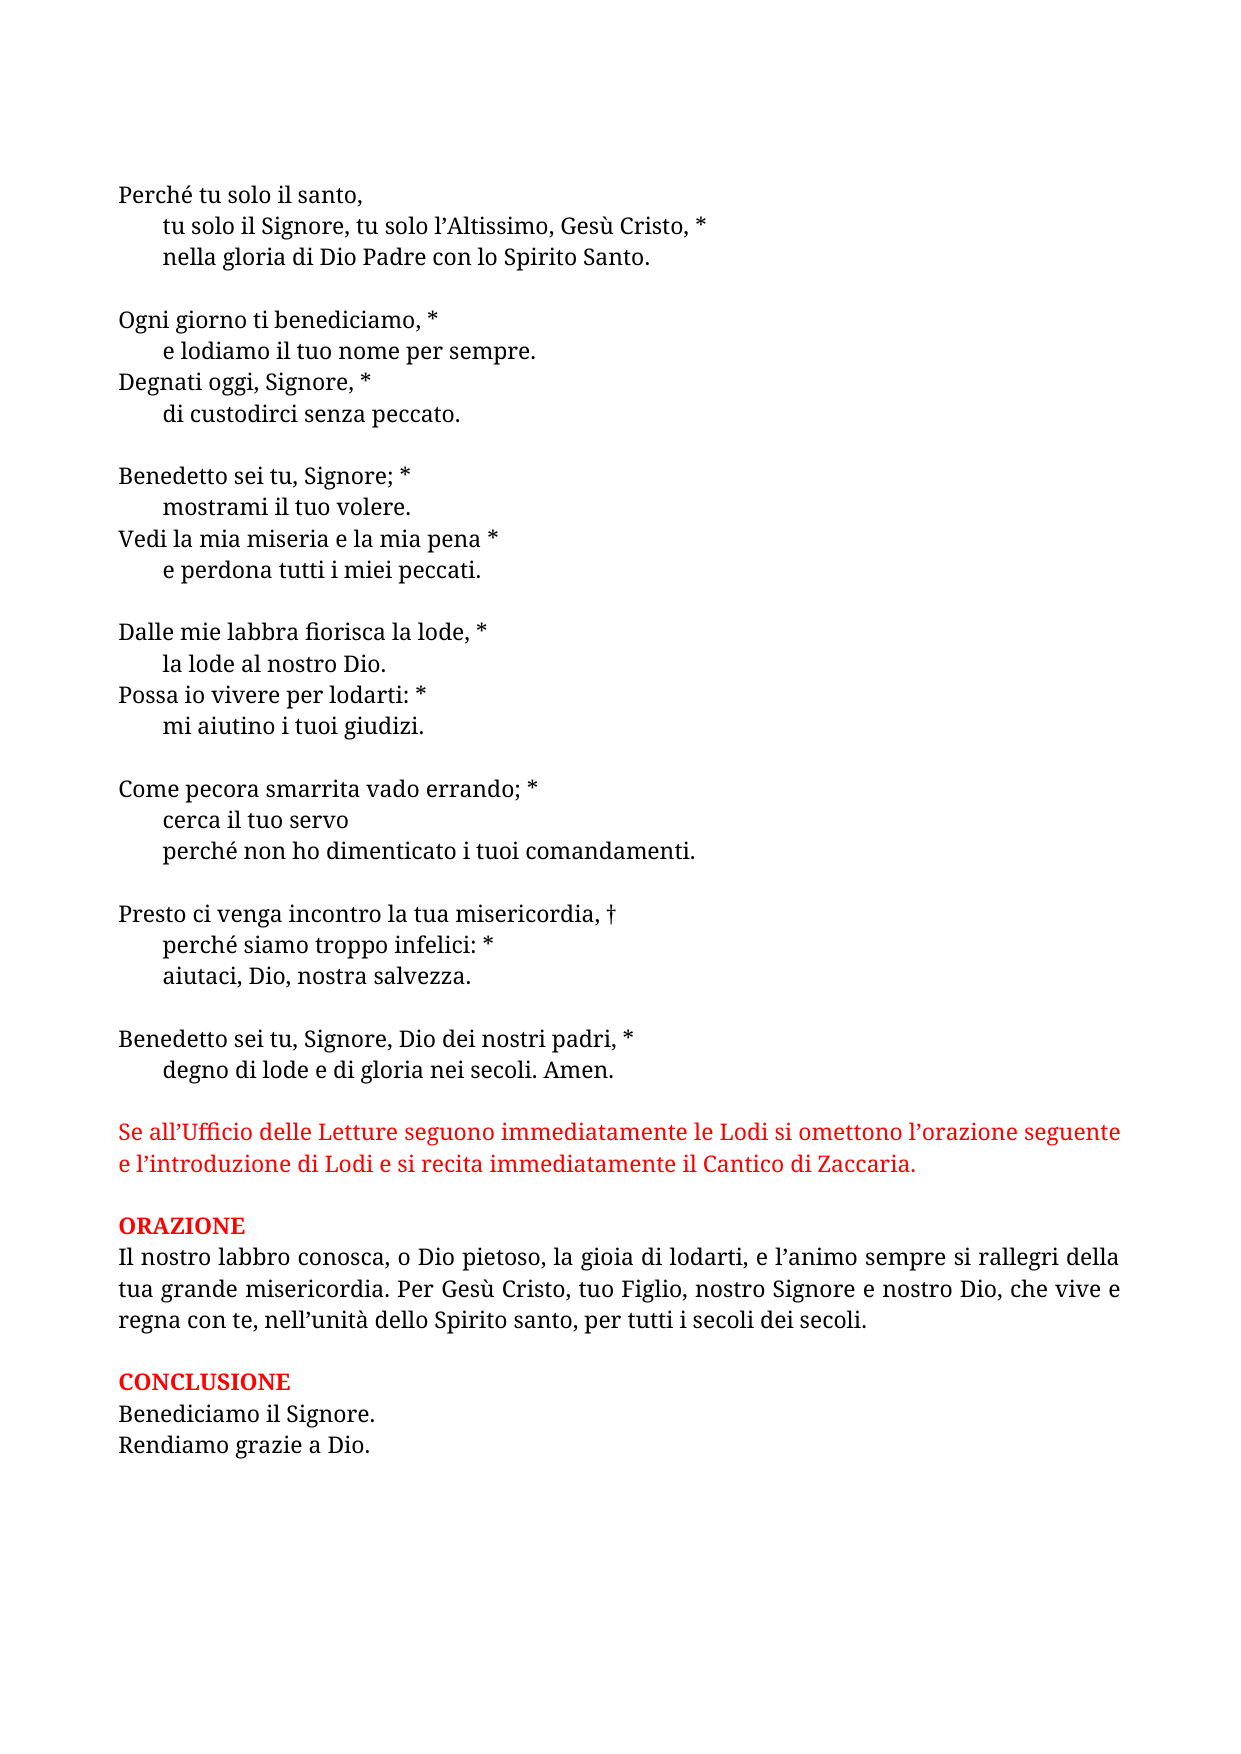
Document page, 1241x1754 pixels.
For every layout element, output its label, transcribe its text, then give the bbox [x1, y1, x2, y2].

text Benedetto sei tu, Signore; * [118, 460, 1122, 491]
text cerca il tuo servo [118, 804, 1122, 835]
text Vedi la mia miseria e la mia pena * [118, 523, 1122, 554]
text ORAZIONE [118, 1210, 1122, 1241]
text tu solo il Signore, tu solo l’Altissimo, Gesù Cristo, * [118, 210, 1122, 241]
text nella gloria di Dio Padre con lo Spirito Santo. [118, 241, 1122, 273]
text Possa io vivere per lodarti: * [118, 679, 1122, 710]
text Il nostro labbro conosca, o Dio pietoso, la gioia di lodarti, e l’animo sempre si rallegri della tua grande misericordia. Per Gesù Cristo, tuo Figlio, nostro Signore e nostro Dio, che vive e regna con te, nell’unità dello Spirito santo, per tutti i secoli dei secoli. [118, 1241, 1122, 1335]
text Come pecora smarrita vado errando; * [118, 773, 1122, 804]
text e lodiamo il tuo nome per sempre. [118, 335, 1122, 366]
text mi aiutino i tuoi giudizi. [118, 710, 1122, 741]
text Degnati oggi, Signore, * [118, 366, 1122, 398]
text di custodirci senza peccato. [118, 398, 1122, 429]
text Perché tu solo il santo, [118, 179, 1122, 210]
text CONCLUSIONE [118, 1366, 1122, 1398]
text perché siamo troppo infelici: * [118, 929, 1122, 960]
text aiutaci, Dio, nostra salvezza. [118, 960, 1122, 991]
text degno di lode e di gloria nei secoli. Amen. [118, 1054, 1122, 1085]
text Rendiamo grazie a Dio. [118, 1429, 1122, 1460]
text Presto ci venga incontro la tua misericordia, † [118, 898, 1122, 929]
text Benediciamo il Signore. [118, 1398, 1122, 1429]
text mostrami il tuo volere. [118, 491, 1122, 523]
text la lode al nostro Dio. [118, 648, 1122, 679]
text e perdona tutti i miei peccati. [118, 554, 1122, 585]
text Benedetto sei tu, Signore, Dio dei nostri padri, * [118, 1023, 1122, 1054]
text Dalle mie labbra fiorisca la lode, * [118, 616, 1122, 648]
text Se all’Ufficio delle Letture seguono immediatamente le Lodi si omettono l’orazione seguente e l’introduzione di Lodi e si recita immediatamente il Cantico di Zaccaria. [118, 1116, 1122, 1179]
text Ogni giorno ti benediciamo, * [118, 304, 1122, 335]
text perché non ho dimenticato i tuoi comandamenti. [118, 835, 1122, 866]
